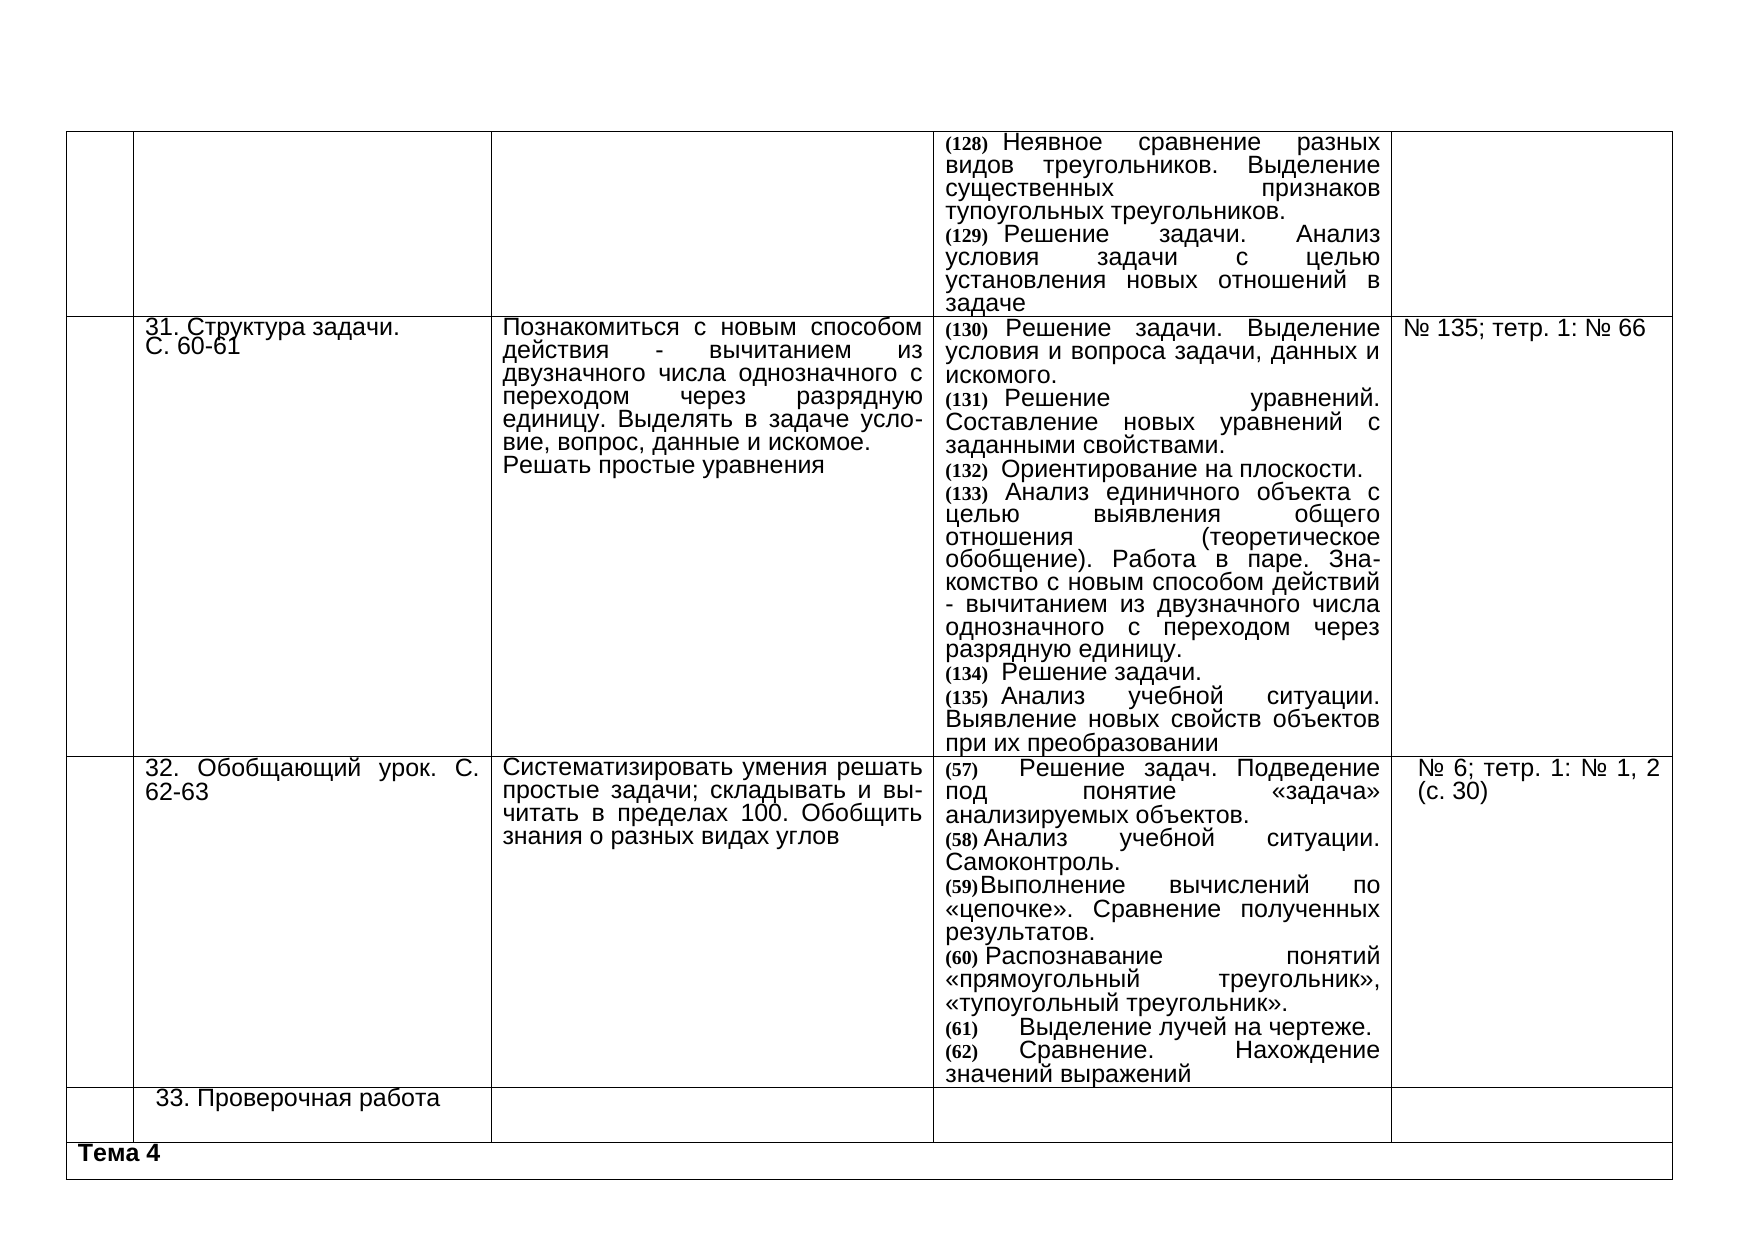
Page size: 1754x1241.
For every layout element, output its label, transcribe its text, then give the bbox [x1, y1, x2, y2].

table_cell 32. Обобщающий урок. С. 62-63 [134, 757, 491, 1087]
table_cell [67, 1088, 133, 1142]
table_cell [134, 132, 491, 316]
table_cell Познакомиться с новым способом действия - вычитанием из двузначного числа однозначного с переходом через разрядную единицу. Выделять в задаче условие, вопрос, данные и искомое. Решать простые уравнения [492, 317, 933, 756]
table_cell 31. Структура задачи. С. 60-61 [134, 317, 491, 756]
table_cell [934, 132, 1391, 316]
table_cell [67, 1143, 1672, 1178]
table_cell [67, 757, 133, 1087]
table_cell [492, 1088, 933, 1142]
table_cell [1392, 1088, 1672, 1142]
table_cell Решение задач. Подведение под понятие «задача» анализируемых объектов. Анализ учебной ситуации. Самоконтроль. Выполнение вычислений по «цепочке». Сравнение полученных результатов. Распознавание понятий «прямоугольный треугольник», «тупоугольный треугольник». Выделение лучей на чертеже. Сравнение. Нахождение значений выражений [934, 757, 1391, 1087]
table_cell № 135; тетр. 1: № 66 [1392, 317, 1672, 756]
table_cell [492, 132, 933, 316]
table_cell Решение задачи. Выделение условия и вопроса задачи, данных и искомого. Решение уравнений. Составление новых уравнений с заданными свойствами. Ориентирование на плоскости. Анализ единичного объекта с целью выявления общего отношения (теоретическое обобщение). Работа в паре. Знакомство с новым способом действий - вычитанием из двузначного числа однозначного с переходом через разрядную единицу. Решение задачи. Анализ учебной ситуации. Выявление новых свойств объектов при их преобразовании [934, 317, 1391, 756]
table_cell [67, 317, 133, 756]
table_cell № 6; тетр. 1: № 1, 2 (с. 30) [1392, 757, 1672, 1087]
table_cell 33. Проверочная работа [134, 1088, 491, 1142]
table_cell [1392, 132, 1672, 316]
table_cell [934, 1088, 1391, 1142]
table_cell Систематизировать умения решать простые задачи; складывать и вычитать в пределах 100. Обобщить знания о разных видах углов [492, 757, 933, 1087]
table_cell [67, 132, 133, 316]
